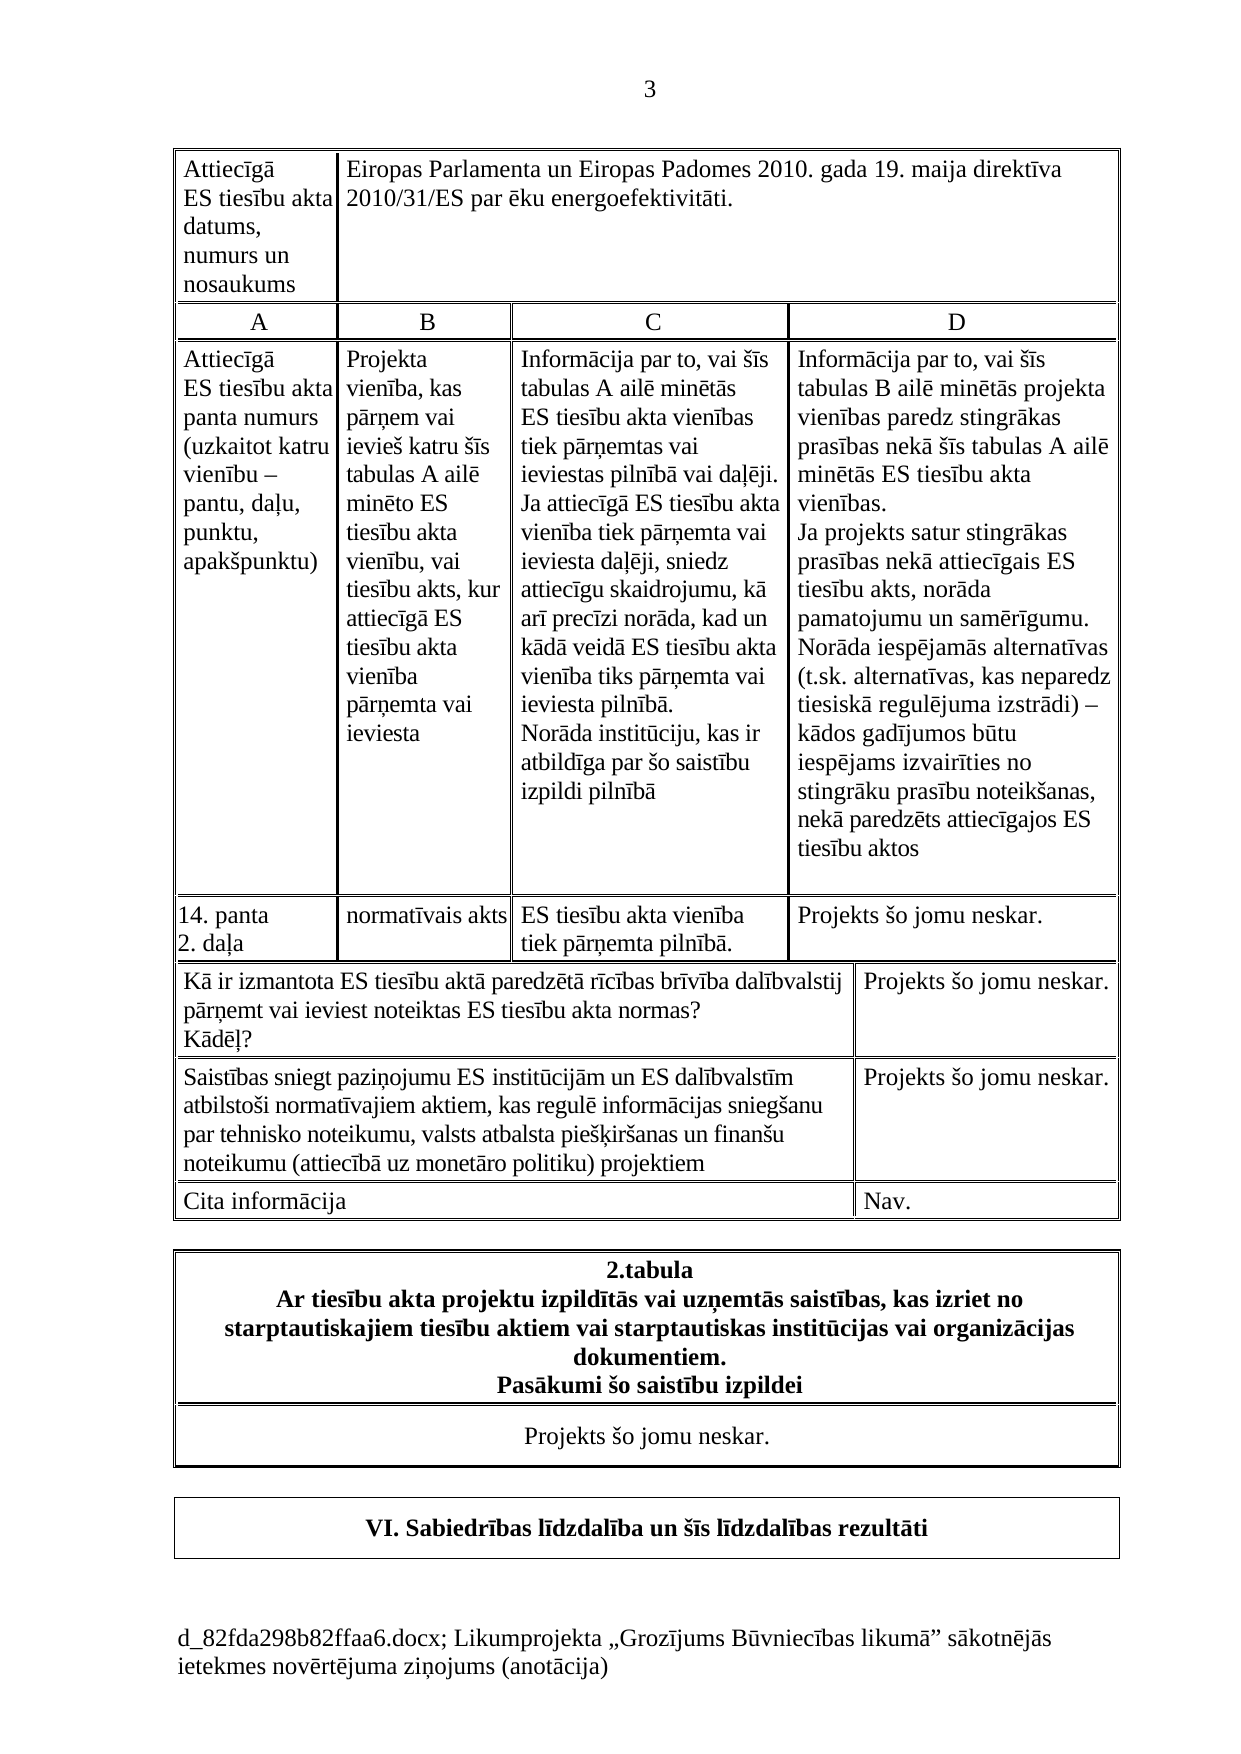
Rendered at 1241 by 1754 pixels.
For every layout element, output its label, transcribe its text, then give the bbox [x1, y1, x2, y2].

table_cell A [174, 301, 337, 338]
table_cell C [513, 304, 787, 338]
table_cell Projekts šo jomu neskar. [788, 894, 1119, 960]
table_cell Attiecīgā ES tiesību akta datums, numurs un nosaukums [176, 151, 337, 301]
table_cell Projekta vienība, kas pārņem vai ievieš katru šīs tabulas A ailē minēto ES tiesību akta vienību, vai tiesību akts, kur attiecīgā ES tiesību akta vienība pārņemta vai ieviesta [339, 342, 510, 894]
table_cell 14. panta 2. daļa [174, 894, 337, 960]
table_cell Informācija par to, vai šīs tabulas B ailē minētās projekta vienības paredz stingrākas prasības nekā šīs tabulas A ailē minētās ES tiesību akta vienības. Ja projekts satur stingrākas prasības nekā attiecīgais ES tiesību akts, norāda pamatojumu un samērīgumu. Norāda iespējamās alternatīvas (t.sk. alternatīvas, kas neparedz tiesiskā regulējuma izstrādi) – kādos gadījumos būtu iespējams izvairīties no stingrāku prasību noteikšanas, nekā paredzēts attiecīgajos ES tiesību aktos [790, 338, 1118, 894]
table_header VI. Sabiedrības līdzdalība un šīs līdzdalības rezultāti [175, 1498, 1119, 1558]
table_cell ES tiesību akta vienība tiek pārņemta pilnībā. [513, 897, 787, 960]
table_cell Projekts šo jomu neskar. [855, 1056, 1119, 1179]
table_cell Eiropas Parlamenta un Eiropas Padomes 2010. gada 19. maija direktīva 2010/31/ES par ēku energoefektivitāti. [337, 151, 1118, 301]
table_cell B [339, 304, 510, 338]
table_cell Attiecīgā ES tiesību akta panta numurs (uzkaitot katru vienību – pantu, daļu, punktu, apakšpunktu) [176, 338, 336, 894]
table_cell Saistības sniegt paziņojumu ES institūcijām un ES dalībvalstīm atbilstoši normatīvajiem aktiem, kas regulē informācijas sniegšanu par tehnisko noteikumu, valsts atbalsta piešķiršanas un finanšu noteikumu (attiecībā uz monetāro politiku) projektiem [174, 1056, 854, 1179]
table_cell Kā ir izmantota ES tiesību aktā paredzētā rīcības brīvība dalībvalstij pārņemt vai ieviest noteiktas ES tiesību akta normas? Kādēļ? [176, 960, 853, 1056]
table_cell Projekts šo jomu neskar. [176, 1402, 1118, 1465]
table_header 2.tabula Ar tiesību akta projektu izpildītās vai uzņemtās saistības, kas izriet no starptautiskajiem tiesību aktiem vai starptautiskas institūcijas vai organizācijas dokumentiem. Pasākumi šo saistību izpildei [176, 1253, 1118, 1402]
table_cell D [788, 301, 1119, 338]
table_cell normatīvais akts [339, 897, 510, 960]
table_cell Informācija par to, vai šīs tabulas A ailē minētās ES tiesību akta vienības tiek pārņemtas vai ieviestas pilnībā vai daļēji. Ja attiecīgā ES tiesību akta vienība tiek pārņemta vai ieviesta daļēji, sniedz attiecīgu skaidrojumu, kā arī precīzi norāda, kad un kādā veidā ES tiesību akta vienība tiks pārņemta vai ieviesta pilnībā. Norāda institūciju, kas ir atbildīga par šo saistību izpildi pilnībā [513, 342, 787, 894]
table_cell Nav. [855, 1180, 1118, 1217]
table_cell Cita informācija [176, 1180, 854, 1217]
table_cell Projekts šo jomu neskar. [856, 960, 1118, 1056]
